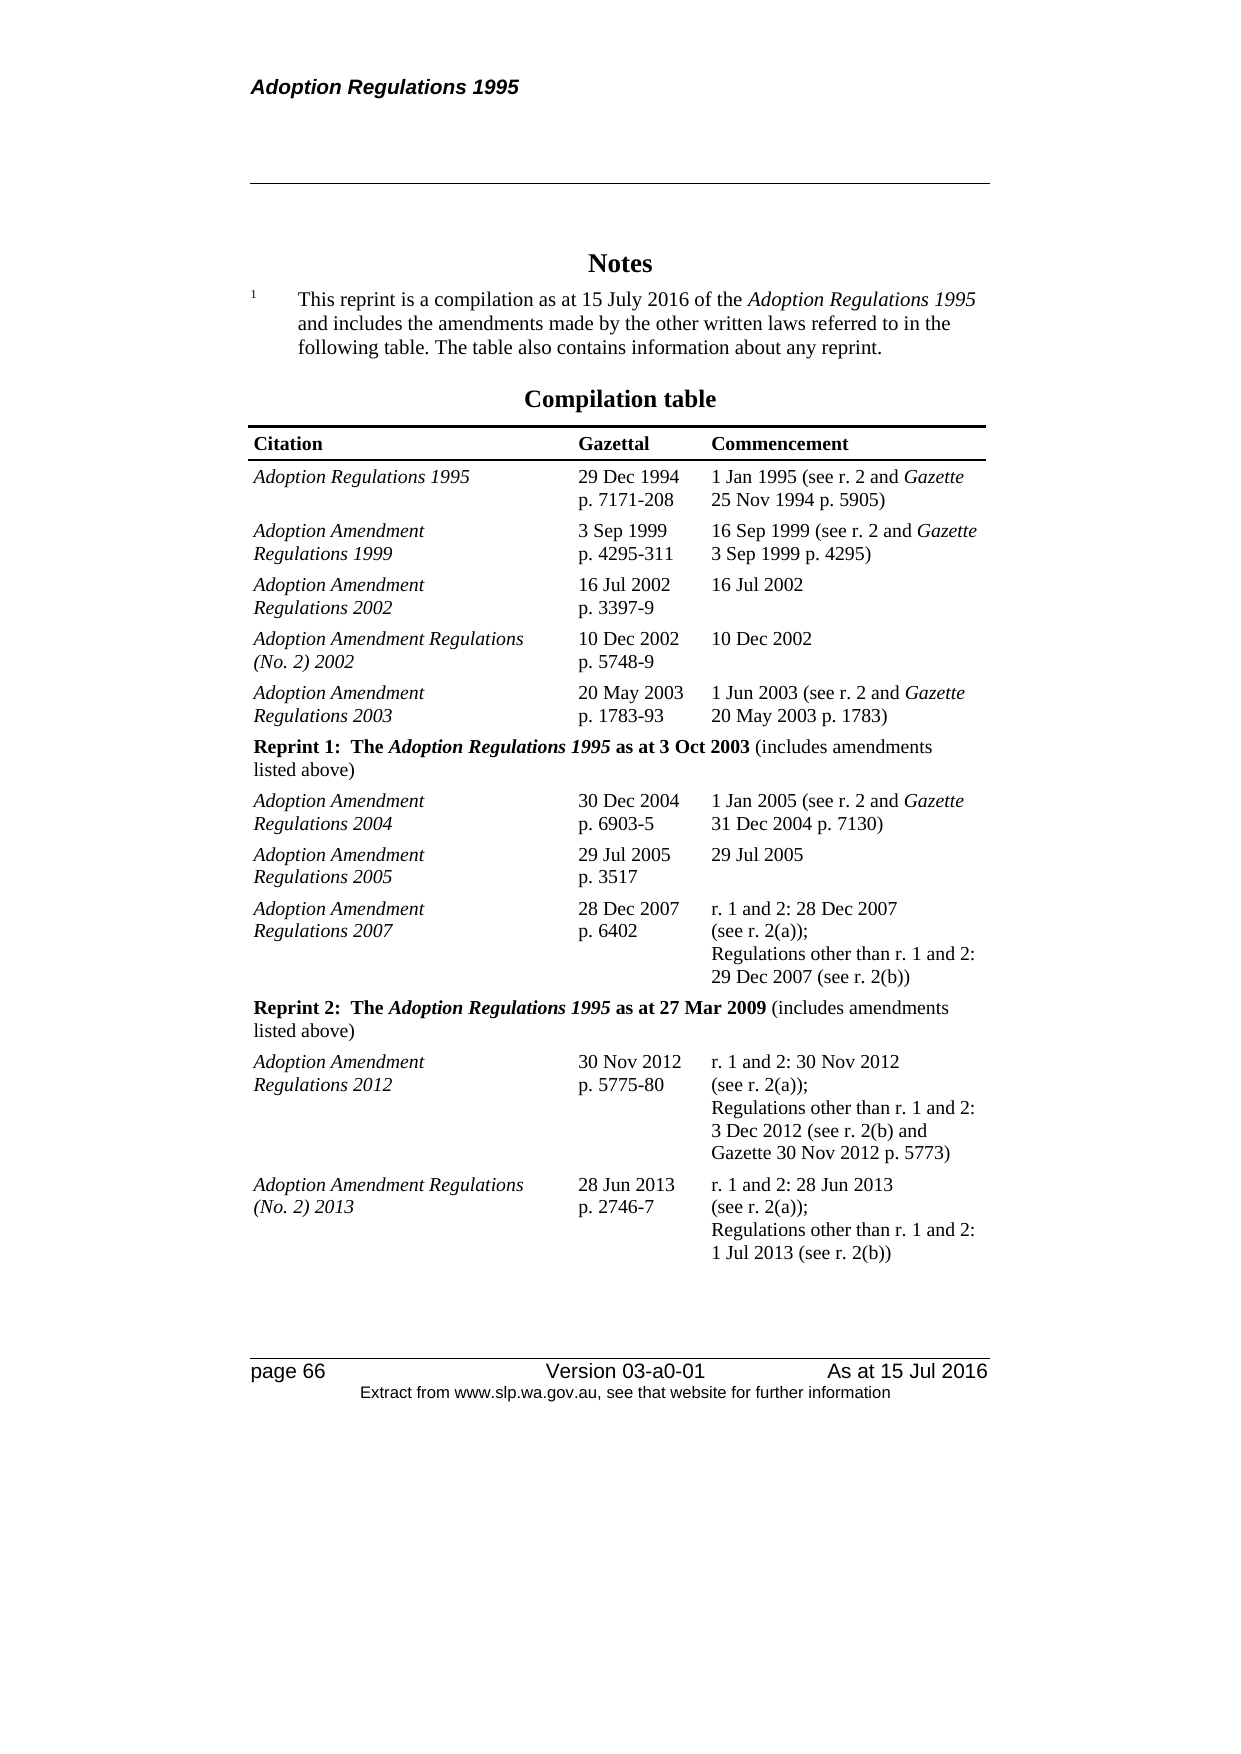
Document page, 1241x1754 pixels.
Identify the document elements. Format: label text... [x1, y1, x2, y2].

table_cell 10 Dec 2002 p. 5748-9 [572, 623, 705, 677]
table_cell Adoption Regulations 1995 [248, 461, 572, 515]
table_header Citation [248, 428, 572, 459]
table_cell 29 Jul 2005 [705, 839, 986, 892]
table_cell 30 Nov 2012 p. 5775-80 [572, 1046, 705, 1168]
table_cell 1 Jun 2003 (see r. 2 and Gazette 20 May 2003 p. 1783) [705, 677, 986, 731]
table_cell 1 Jan 2005 (see r. 2 and Gazette 31 Dec 2004 p. 7130) [705, 785, 986, 838]
table_cell 10 Dec 2002 [705, 623, 986, 677]
table_cell 20 May 2003 p. 1783-93 [572, 677, 705, 731]
table_cell Adoption Amendment Regulations 2002 [248, 569, 572, 623]
table_header Gazettal [572, 428, 705, 459]
table_cell 3 Sep 1999 p. 4295-311 [572, 515, 705, 569]
table_cell r. 1 and 2: 28 Jun 2013 (see r. 2(a)); Regulations other than r. 1 and 2: 1 Jul 2013 (see r. 2(b)) [705, 1168, 986, 1268]
table_cell 29 Jul 2005 p. 3517 [572, 839, 705, 892]
table_cell 16 Sep 1999 (see r. 2 and Gazette 3 Sep 1999 p. 4295) [705, 515, 986, 569]
table_cell Adoption Amendment Regulations 2012 [248, 1046, 572, 1168]
table_cell Adoption Amendment Regulations 2004 [248, 785, 572, 838]
table_cell Adoption Amendment Regulations 2005 [248, 839, 572, 892]
subtitle Compilation table [250, 384, 990, 413]
table_cell 29 Dec 1994 p. 7171-208 [572, 461, 705, 515]
table_cell 16 Jul 2002 [705, 569, 986, 623]
table_cell Adoption Amendment Regulations 1999 [248, 515, 572, 569]
table_cell 28 Dec 2007 p. 6402 [572, 893, 705, 992]
table_cell Reprint 1: The Adoption Regulations 1995 as at 3 Oct 2003 (includes amendments listed above) [248, 731, 986, 784]
table_cell Reprint 2: The Adoption Regulations 1995 as at 27 Mar 2009 (includes amendments listed above) [248, 992, 986, 1046]
table_cell 30 Dec 2004 p. 6903-5 [572, 785, 705, 838]
table_cell r. 1 and 2: 28 Dec 2007 (see r. 2(a)); Regulations other than r. 1 and 2: 29 Dec 2007 (see r. 2(b)) [705, 893, 986, 992]
table_cell Adoption Amendment Regulations (No. 2) 2013 [248, 1168, 572, 1268]
table_cell 16 Jul 2002 p. 3397-9 [572, 569, 705, 623]
table_cell 1 Jan 1995 (see r. 2 and Gazette 25 Nov 1994 p. 5905) [705, 461, 986, 515]
table_cell Adoption Amendment Regulations (No. 2) 2002 [248, 623, 572, 677]
table_cell 28 Jun 2013 p. 2746-7 [572, 1168, 705, 1268]
table_header Commencement [705, 428, 986, 459]
subtitle Notes [250, 247, 990, 279]
table_cell Adoption Amendment Regulations 2007 [248, 893, 572, 992]
table_cell Adoption Amendment Regulations 2003 [248, 677, 572, 731]
table_cell r. 1 and 2: 30 Nov 2012 (see r. 2(a)); Regulations other than r. 1 and 2: 3 Dec 2012 (see r. 2(b) and Gazette 30 Nov 2012 p. 5773) [705, 1046, 986, 1168]
text 1 This reprint is a compilation as at 15 July 2016 of the Adoption Regulations 1995 and includes the amendments made by the other written laws referred to in the following table. The table also contains information about any reprint. [250, 287, 990, 359]
